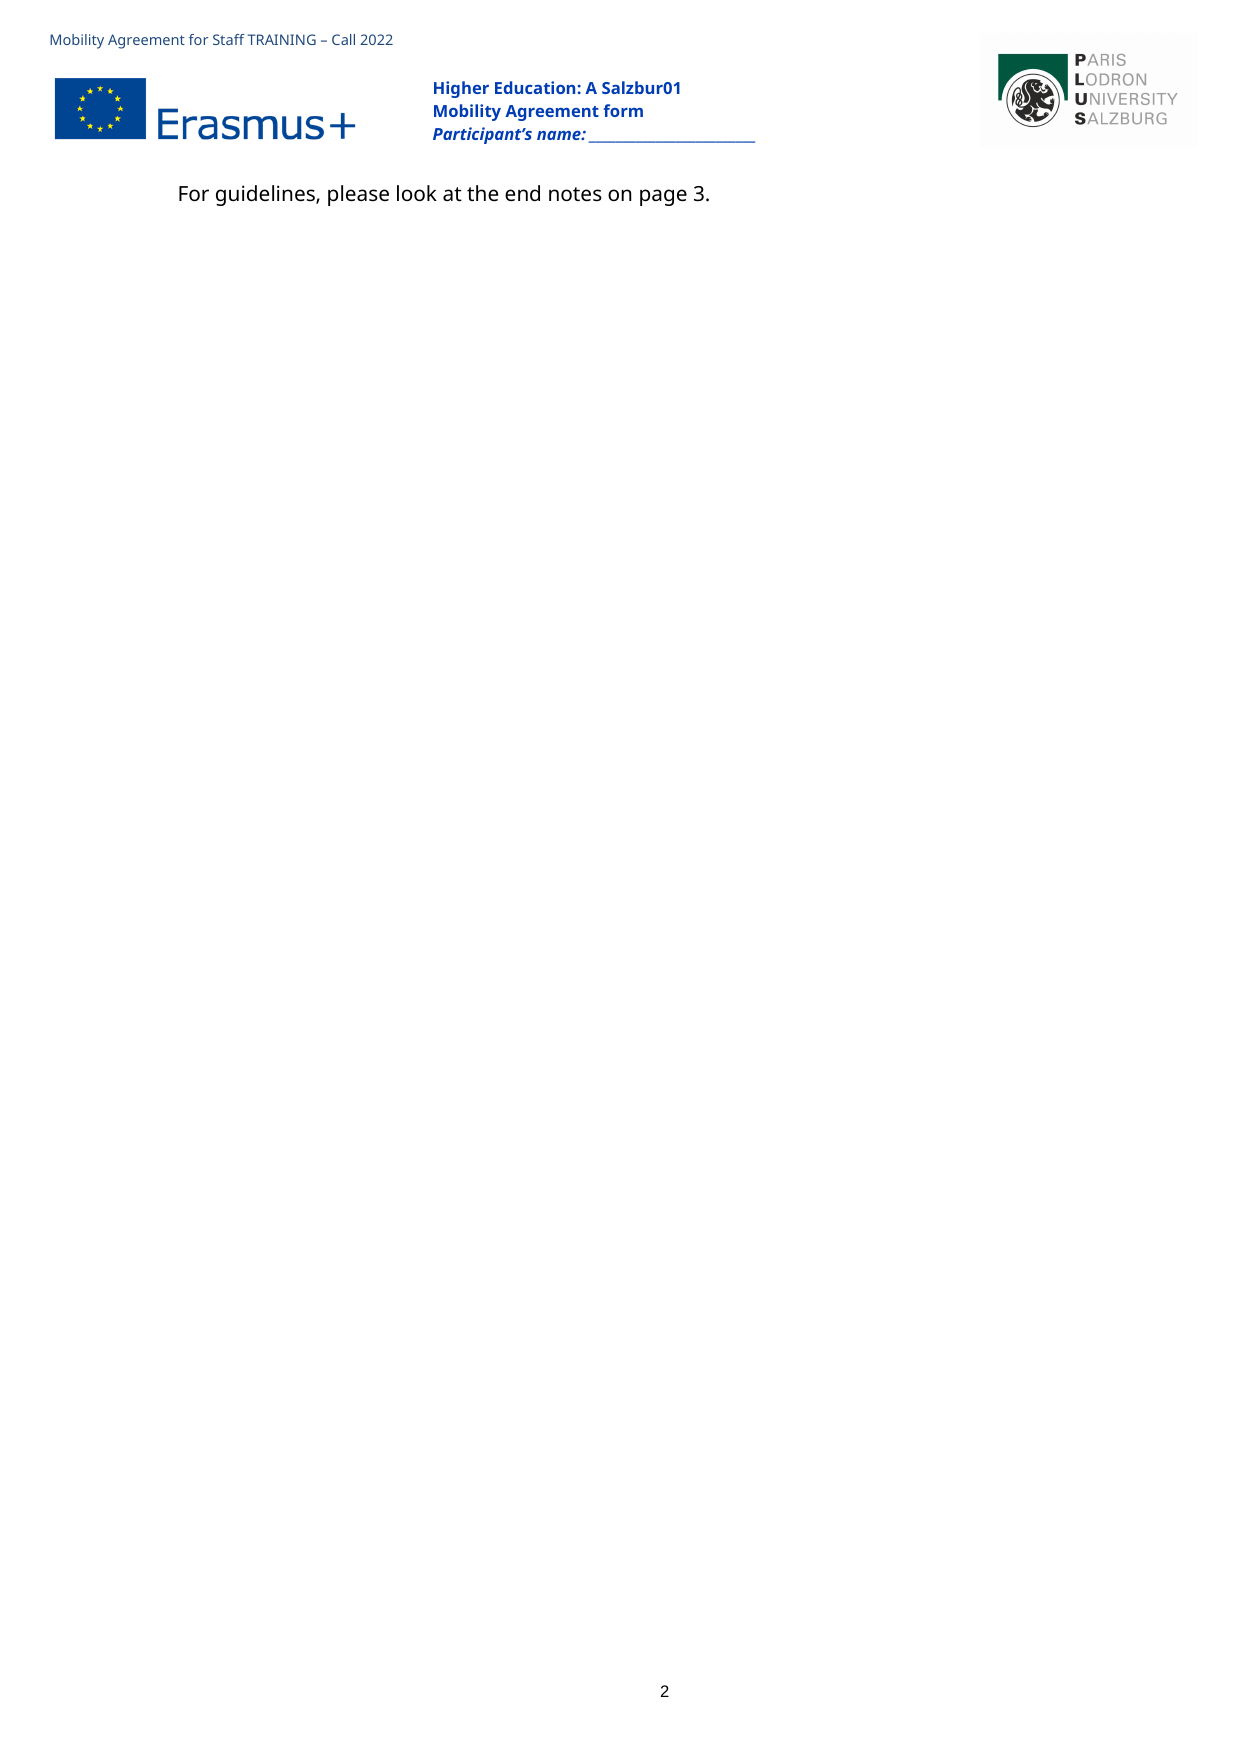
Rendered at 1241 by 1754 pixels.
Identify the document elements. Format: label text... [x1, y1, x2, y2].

subtitle For guidelines, please look at the end notes on page 3. [177, 179, 1092, 207]
picture [979, 33, 1197, 147]
picture [54, 78, 356, 140]
